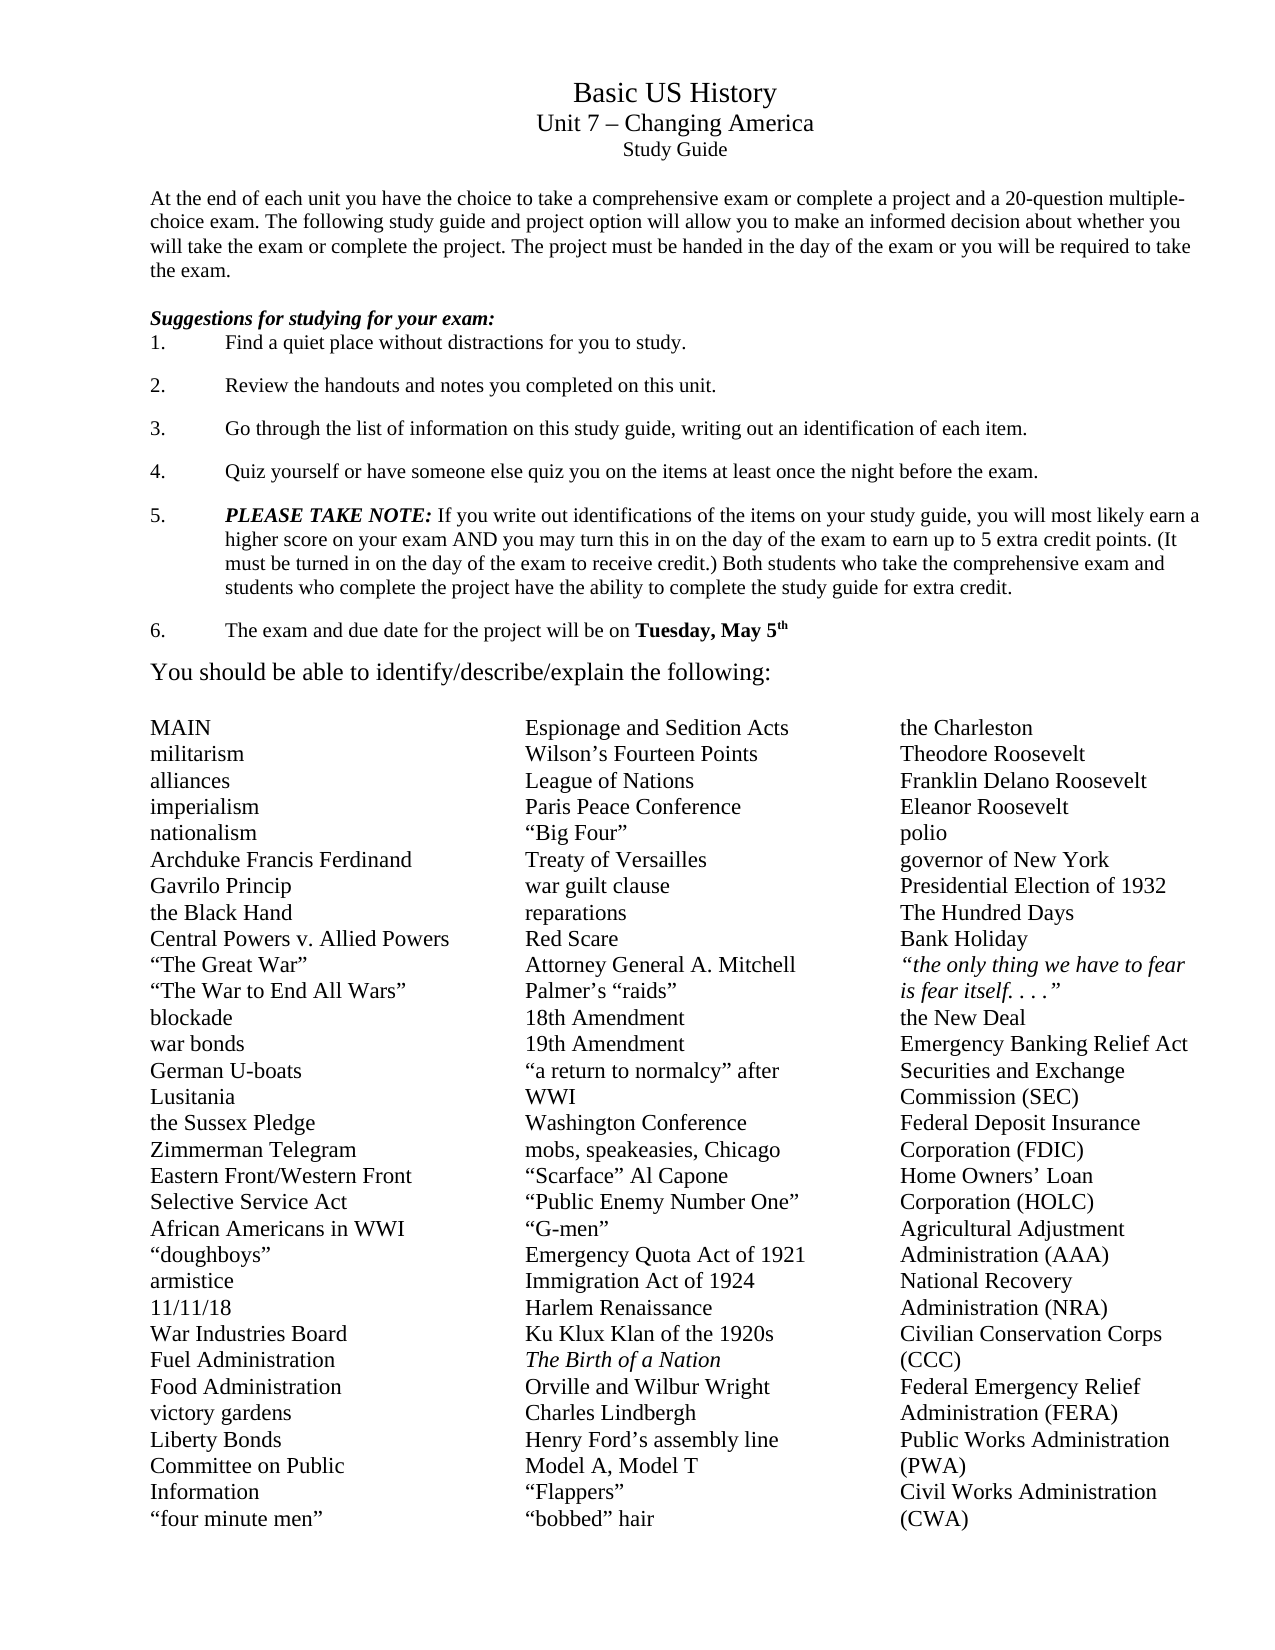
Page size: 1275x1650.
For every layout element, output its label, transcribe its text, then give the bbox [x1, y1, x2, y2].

text Henry Ford’s assembly line [525, 1426, 825, 1452]
text 18th Amendment [525, 1004, 825, 1030]
text Zimmerman Telegram [150, 1136, 450, 1162]
text nationalism [150, 819, 450, 846]
text “The War to End All Wars” [150, 978, 450, 1004]
text Emergency Banking Relief Act [900, 1030, 1200, 1057]
text imperialism [150, 793, 450, 819]
text Orville and Wilbur Wright [525, 1373, 825, 1399]
text the New Deal [900, 1004, 1200, 1030]
text Red Scare [525, 925, 825, 951]
text “four minute men” [150, 1505, 450, 1531]
text Federal Emergency Relief Administration (FERA) [900, 1373, 1200, 1426]
text Study Guide [150, 137, 1200, 161]
text African Americans in WWI [150, 1215, 450, 1241]
text MAIN [150, 714, 450, 740]
text Unit 7 – Changing America [150, 108, 1200, 137]
text war guilt clause [525, 872, 825, 898]
text 2. Review the handouts and notes you completed on this unit. [150, 373, 1200, 397]
text At the end of each unit you have the choice to take a comprehensive exam or complete a project and a 20-question multiple-choice exam. The following study guide and project option will allow you to make an informed decision about whether you will take the exam or complete the project. The project must be handed in the day of the exam or you will be required to take the exam. [150, 185, 1200, 282]
text Bank Holiday [900, 925, 1200, 951]
text 4. Quiz yourself or have someone else quiz you on the items at least once the night before the exam. [150, 459, 1200, 483]
text National Recovery Administration (NRA) [900, 1267, 1200, 1320]
text “Public Enemy Number One” [525, 1188, 825, 1215]
text Gavrilo Princip [150, 872, 450, 898]
text “Big Four” [525, 819, 825, 846]
text militarism [150, 740, 450, 767]
text Presidential Election of 1932 [900, 872, 1200, 898]
text the Black Hand [150, 898, 450, 925]
text German U-boats [150, 1057, 450, 1083]
text armistice [150, 1267, 450, 1294]
text 3. Go through the list of information on this study guide, writing out an identification of each item. [150, 416, 1200, 440]
text “Flappers” [525, 1478, 825, 1505]
text Paris Peace Conference [525, 793, 825, 819]
text You should be able to identify/describe/explain the following: [150, 657, 1200, 685]
text Civilian Conservation Corps (CCC) [900, 1320, 1200, 1373]
text Basic US History [150, 75, 1200, 108]
text “bobbed” hair [525, 1505, 825, 1531]
text Archduke Francis Ferdinand [150, 846, 450, 872]
text Ku Klux Klan of the 1920s [525, 1320, 825, 1347]
text Model A, Model T [525, 1452, 825, 1478]
text Washington Conference [525, 1109, 825, 1136]
text “doughboys” [150, 1241, 450, 1267]
text Civil Works Administration (CWA) [900, 1478, 1200, 1531]
text The Birth of a Nation [525, 1347, 825, 1373]
text Committee on Public Information [150, 1452, 450, 1505]
text the Sussex Pledge [150, 1109, 450, 1136]
text Attorney General A. Mitchell Palmer’s “raids” [525, 951, 825, 1004]
text 11/11/18 [150, 1294, 450, 1320]
text Treaty of Versailles [525, 846, 825, 872]
text Franklin Delano Roosevelt [900, 767, 1200, 793]
text victory gardens [150, 1399, 450, 1426]
text blockade [150, 1004, 450, 1030]
text 6. The exam and due date for the project will be on Tuesday, May 5th [150, 618, 1200, 642]
text Selective Service Act [150, 1188, 450, 1215]
text “The Great War” [150, 951, 450, 978]
text Immigration Act of 1924 [525, 1267, 825, 1294]
text Lusitania [150, 1083, 450, 1109]
text mobs, speakeasies, Chicago [525, 1136, 825, 1162]
text war bonds [150, 1030, 450, 1057]
text 5. PLEASE TAKE NOTE: If you write out identifications of the items on your study guide, you will most likely earn a higher score on your exam AND you may turn this in on the day of the exam to earn up to 5 extra credit points. (It must be turned in on the day of the exam to receive credit.) Both students who take the comprehensive exam and students who complete the project have the ability to complete the study guide for extra credit. [150, 503, 1200, 599]
text Home Owners’ Loan Corporation (HOLC) [900, 1162, 1200, 1215]
text governor of New York [900, 846, 1200, 872]
text Eastern Front/Western Front [150, 1162, 450, 1188]
text The Hundred Days [900, 898, 1200, 925]
text “a return to normalcy” after WWI [525, 1057, 825, 1109]
text Eleanor Roosevelt [900, 793, 1200, 819]
text War Industries Board [150, 1320, 450, 1347]
text Harlem Renaissance [525, 1294, 825, 1320]
text Public Works Administration (PWA) [900, 1426, 1200, 1478]
text Central Powers v. Allied Powers [150, 925, 450, 951]
text “the only thing we have to fear is fear itself. . . .” [900, 951, 1200, 1004]
text 1. Find a quiet place without distractions for you to study. [150, 330, 1200, 354]
text reparations [525, 898, 825, 925]
text Espionage and Sedition Acts [525, 714, 825, 740]
text Charles Lindbergh [525, 1399, 825, 1426]
text Emergency Quota Act of 1921 [525, 1241, 825, 1267]
text Fuel Administration [150, 1347, 450, 1373]
text “G-men” [525, 1215, 825, 1241]
text Liberty Bonds [150, 1426, 450, 1452]
text the Charleston [900, 714, 1200, 740]
text Wilson’s Fourteen Points [525, 740, 825, 767]
text Theodore Roosevelt [900, 740, 1200, 767]
text 19th Amendment [525, 1030, 825, 1057]
text Agricultural Adjustment Administration (AAA) [900, 1215, 1200, 1267]
text League of Nations [525, 767, 825, 793]
text Securities and Exchange Commission (SEC) [900, 1057, 1200, 1109]
text Federal Deposit Insurance Corporation (FDIC) [900, 1109, 1200, 1162]
text Food Administration [150, 1373, 450, 1399]
text Suggestions for studying for your exam: [150, 306, 1200, 330]
text “Scarface” Al Capone [525, 1162, 825, 1188]
text alliances [150, 767, 450, 793]
text polio [900, 819, 1200, 846]
